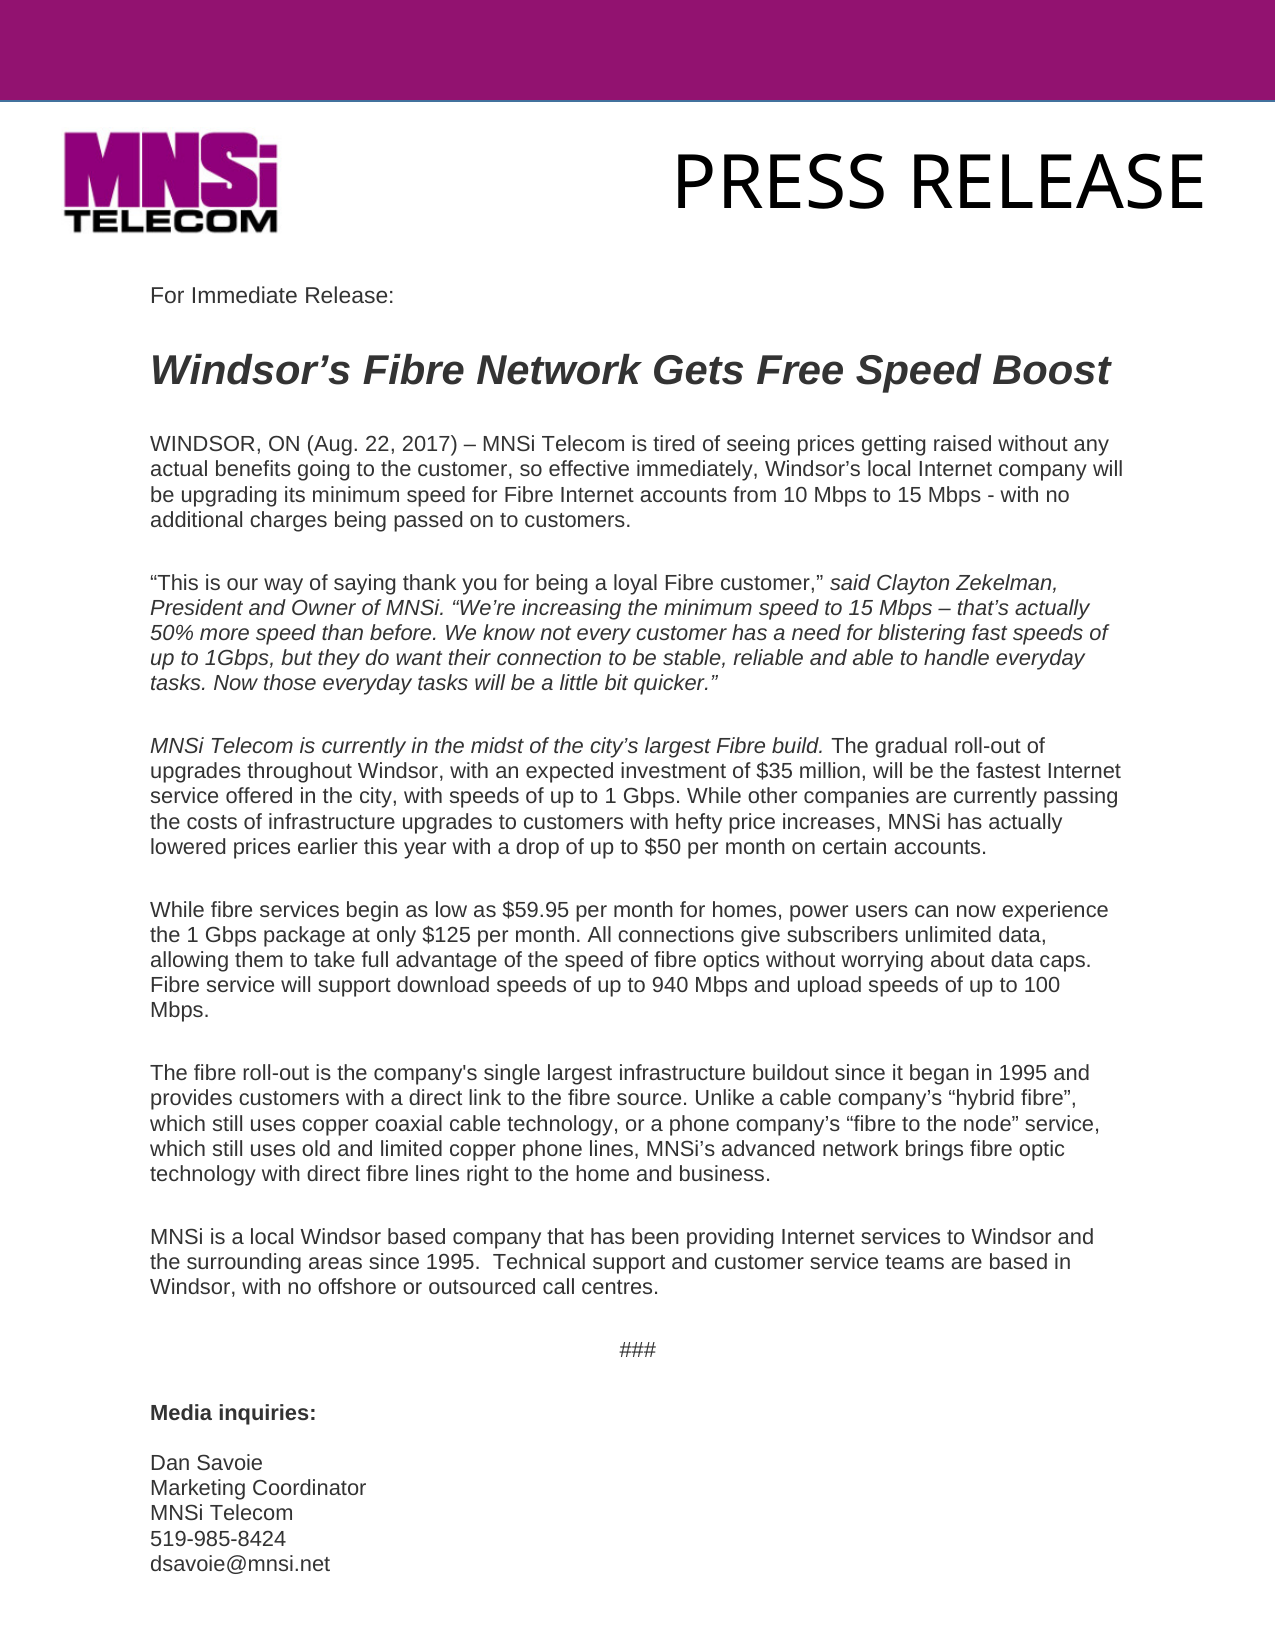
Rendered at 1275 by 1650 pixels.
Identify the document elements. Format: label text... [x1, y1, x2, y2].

text WINDSOR, ON (Aug. 22, 2017) – MNSi Telecom is tired of seeing prices getting raised without any actual benefits going to the customer, so effective immediately, Windsor’s local Internet company will be upgrading its minimum speed for Fibre Internet accounts from 10 Mbps to 15 Mbps - with no additional charges being passed on to customers. [150, 431, 1125, 532]
text Windsor’s Fibre Network Gets Free Speed Boost [150, 346, 1125, 393]
text Media inquiries: Dan Savoie Marketing Coordinator MNSi Telecom 519-985-8424 dsavoie@mnsi.net [150, 1399, 1125, 1576]
text While fibre services begin as low as $59.95 per month for homes, power users can now experience the 1 Gbps package at only $125 per month. All connections give subscribers unlimited data, allowing them to take full advantage of the speed of fibre optics without worrying about data caps. Fibre service will support download speeds of up to 940 Mbps and upload speeds of up to 100 Mbps. [150, 896, 1125, 1022]
text “This is our way of saying thank you for being a loyal Fibre customer,” said Clayton Zekelman, President and Owner of MNSi. “We’re increasing the minimum speed to 15 Mbps – that’s actually 50% more speed than before. We know not every customer has a need for blistering fast speeds of up to 1Gbps, but they do want their connection to be stable, reliable and able to handle everyday tasks. Now those everyday tasks will be a little bit quicker.” [150, 569, 1125, 695]
text For Immediate Release: [150, 282, 1125, 308]
text MNSi is a local Windsor based company that has been providing Internet services to Windsor and the surrounding areas since 1995. Technical support and customer service teams are based in Windsor, with no offshore or outsourced call centres. [150, 1223, 1125, 1299]
text The fibre roll-out is the company's single largest infrastructure buildout since it began in 1995 and provides customers with a direct link to the fibre source. Unlike a cable company’s “hybrid fibre”, which still uses copper coaxial cable technology, or a phone company’s “fibre to the node” service, which still uses old and limited copper phone lines, MNSi’s advanced network brings fibre optic technology with direct fibre lines right to the home and business. [150, 1060, 1125, 1186]
text ### [150, 1337, 1125, 1362]
picture [61, 127, 282, 238]
text MNSi Telecom is currently in the midst of the city’s largest Fibre build. The gradual roll-out of upgrades throughout Windsor, with an expected investment of $35 million, will be the fastest Internet service offered in the city, with speeds of up to 1 Gbps. While other companies are currently passing the costs of infrastructure upgrades to customers with hefty price increases, MNSi has actually lowered prices earlier this year with a drop of up to $50 per month on certain accounts. [150, 733, 1125, 859]
